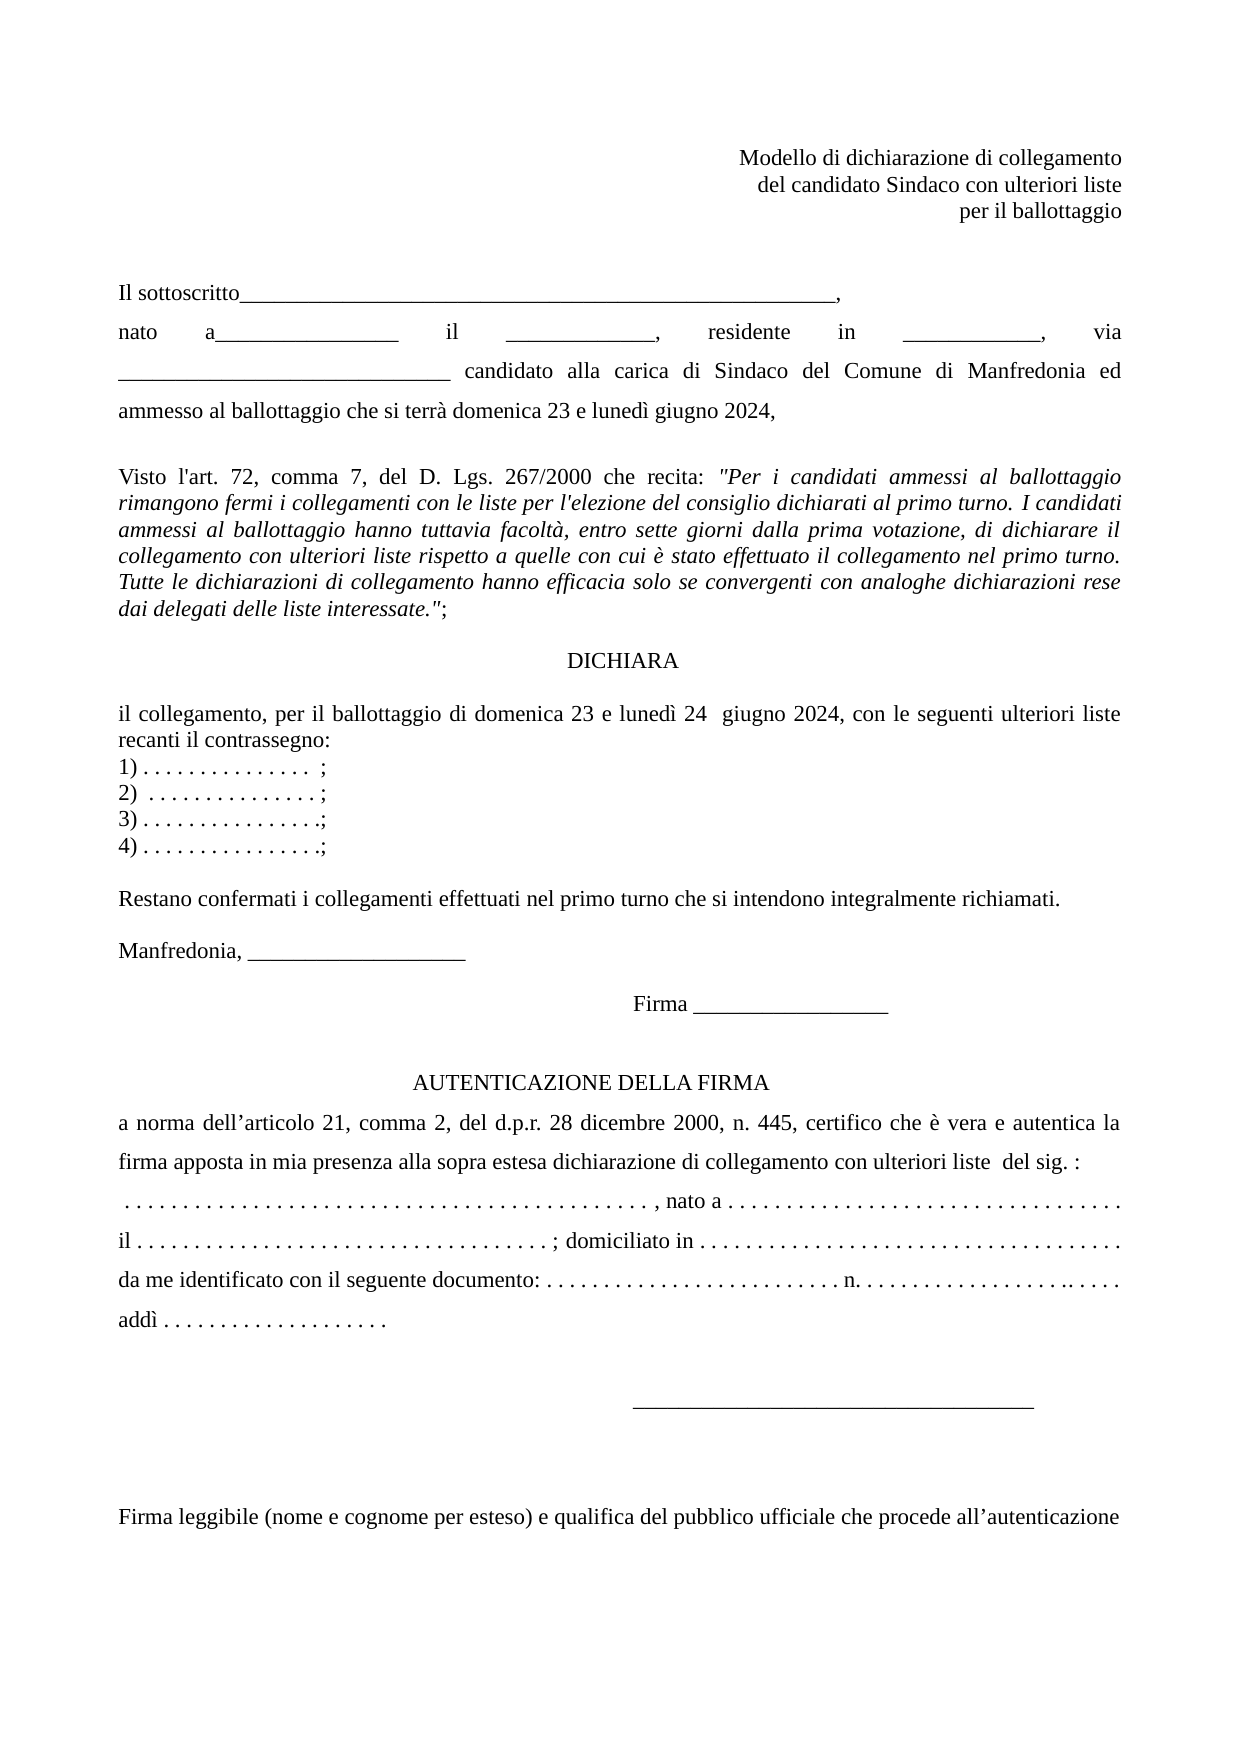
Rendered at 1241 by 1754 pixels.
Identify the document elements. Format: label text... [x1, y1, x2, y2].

text . . . . . . . . . . . . . . . . . . . . . . . . . . . . . . . . . . . . . . . . . . . . . , nato a . . . . . . . . . . . . . . . . . . . . . . . . . . . . . . . . . . il . . . . . . . . . . . . . . . . . . . . . . . . . . . . . . . . . . . . ; domiciliato in . . . . . . . . . . . . . . . . . . . . . . . . . . . . . . . . . . . . . da me identificato con il seguente documento: . . . . . . . . . . . . . . . . . . . . . . . . . . n. . . . . . . . . . . . . . . . . . .. . . . . [118, 1187, 1122, 1293]
text Il sottoscritto____________________________________________________, [118, 279, 1122, 305]
text 1) . . . . . . . . . . . . . . . ; [118, 753, 1122, 779]
text Manfredonia, ___________________ [118, 937, 1122, 964]
text Modello di dichiarazione di collegamento [118, 144, 1122, 171]
text il collegamento, per il ballottaggio di domenica 23 e lunedì 24 giugno 2024, con le seguenti ulteriori liste recanti il contrassegno: [118, 700, 1122, 753]
text Visto l'art. 72, comma 7, del D. Lgs. 267/2000 che recita: "Per i candidati ammessi al ballottaggio rimangono fermi i collegamenti con le liste per l'elezione del consiglio dichiarati al primo turno. I candidati ammessi al ballottaggio hanno tuttavia facoltà, entro sette giorni dalla prima votazione, di dichiarare il collegamento con ulteriori liste rispetto a quelle con cui è stato effettuato il collegamento nel primo turno. Tutte le dichiarazioni di collegamento hanno efficacia solo se convergenti con analoghe dichiarazioni rese dai delegati delle liste interessate."; [118, 463, 1122, 621]
text del candidato Sindaco con ulteriori liste [118, 171, 1122, 197]
text 3) . . . . . . . . . . . . . . . .; [118, 806, 1122, 832]
text Firma leggibile (nome e cognome per esteso) e qualifica del pubblico ufficiale che procede all’autenticazione [118, 1503, 1122, 1530]
text AUTENTICAZIONE DELLA FIRMA [118, 1069, 1122, 1095]
text ___________________________________ [118, 1385, 1122, 1411]
text per il ballottaggio [118, 197, 1122, 223]
text DICHIARA [118, 647, 1122, 674]
text Firma _________________ [118, 990, 1122, 1016]
text a norma dell’articolo 21, comma 2, del d.p.r. 28 dicembre 2000, n. 445, certifico che è vera e autentica la firma apposta in mia presenza alla sopra estesa dichiarazione di collegamento con ulteriori liste del sig. : [118, 1108, 1122, 1174]
text 4) . . . . . . . . . . . . . . . .; [118, 832, 1122, 858]
text nato a________________ il _____________, residente in ____________, via _____________________________ candidato alla carica di Sindaco del Comune di Manfredonia ed ammesso al ballottaggio che si terrà domenica 23 e lunedì giugno 2024, [118, 318, 1122, 423]
text addì . . . . . . . . . . . . . . . . . . . . [118, 1306, 1122, 1332]
text Restano confermati i collegamenti effettuati nel primo turno che si intendono integralmente richiamati. [118, 884, 1122, 911]
text 2) . . . . . . . . . . . . . . . ; [118, 779, 1122, 806]
